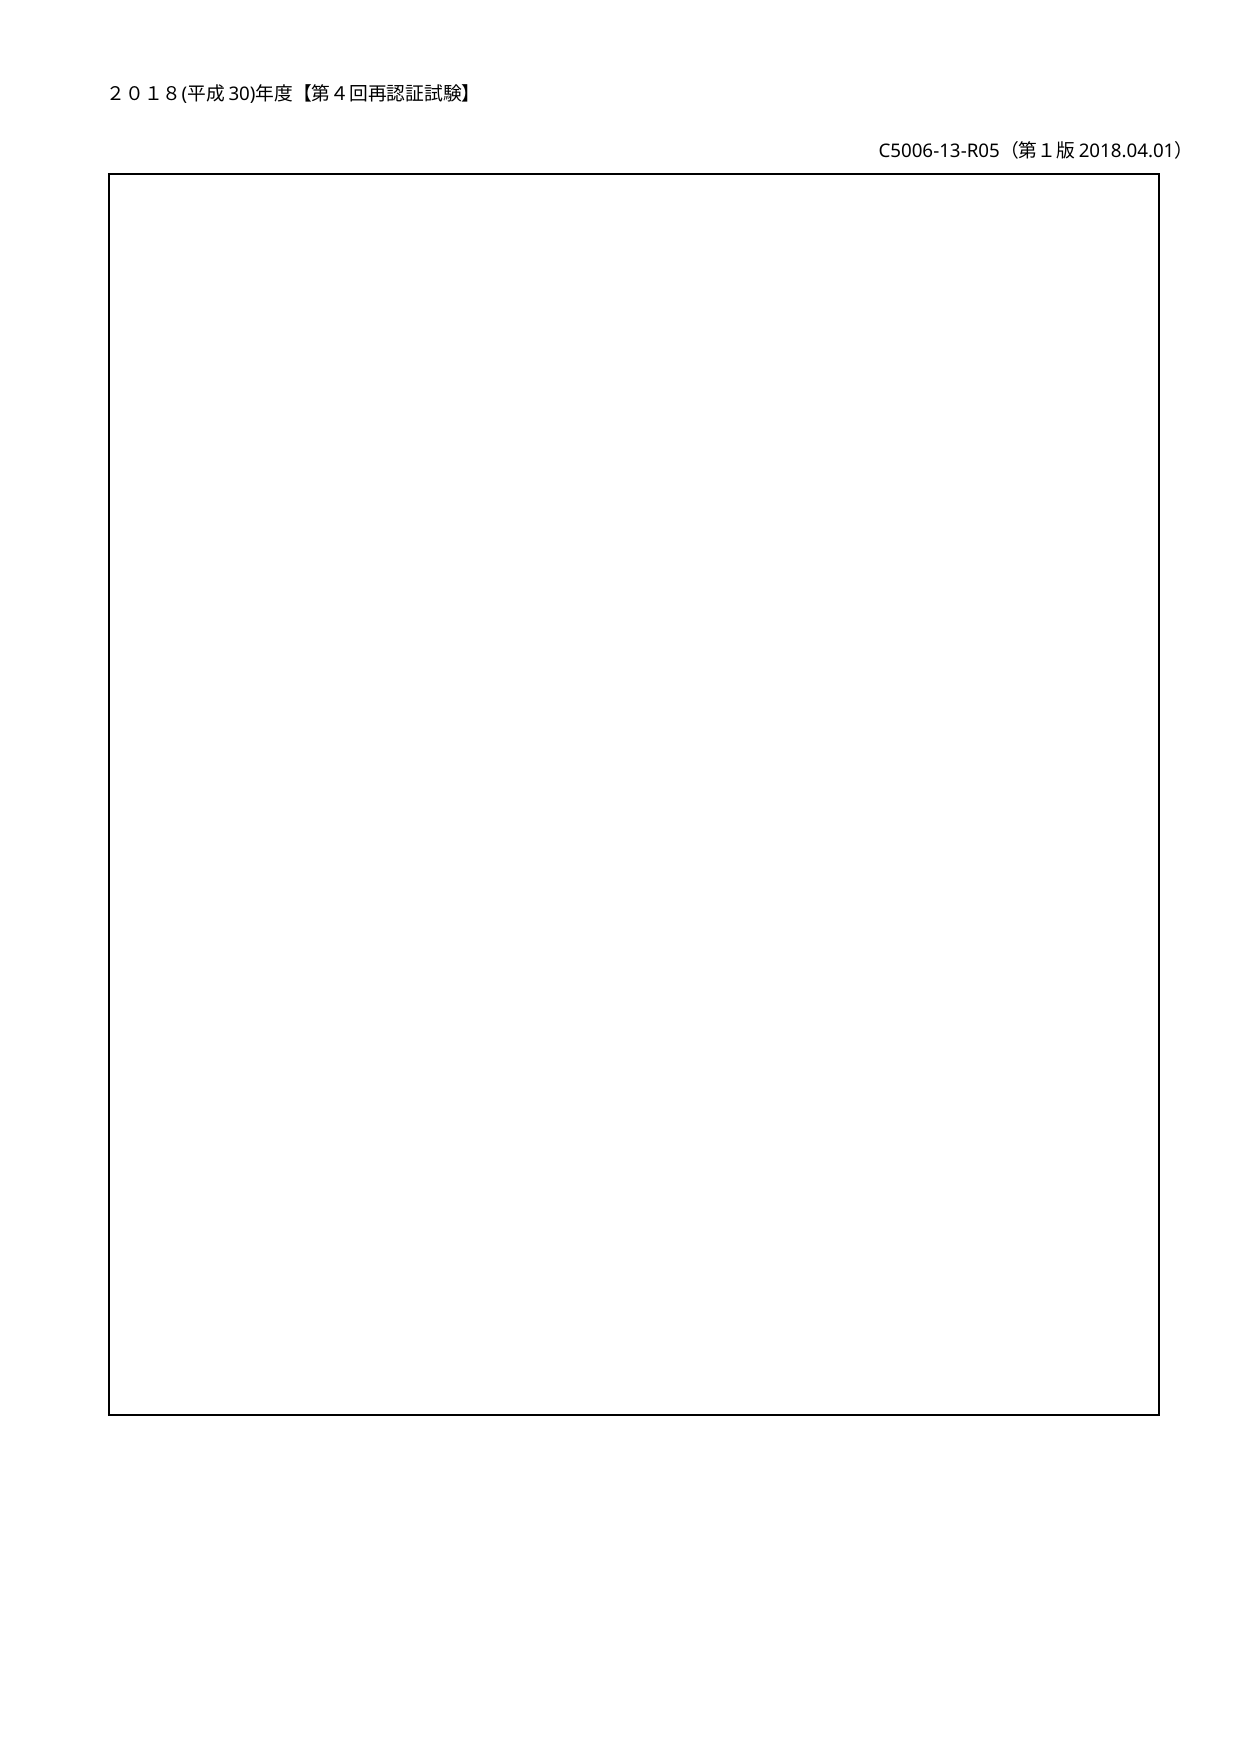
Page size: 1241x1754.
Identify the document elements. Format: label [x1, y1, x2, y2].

table_header [110, 175, 1158, 1414]
